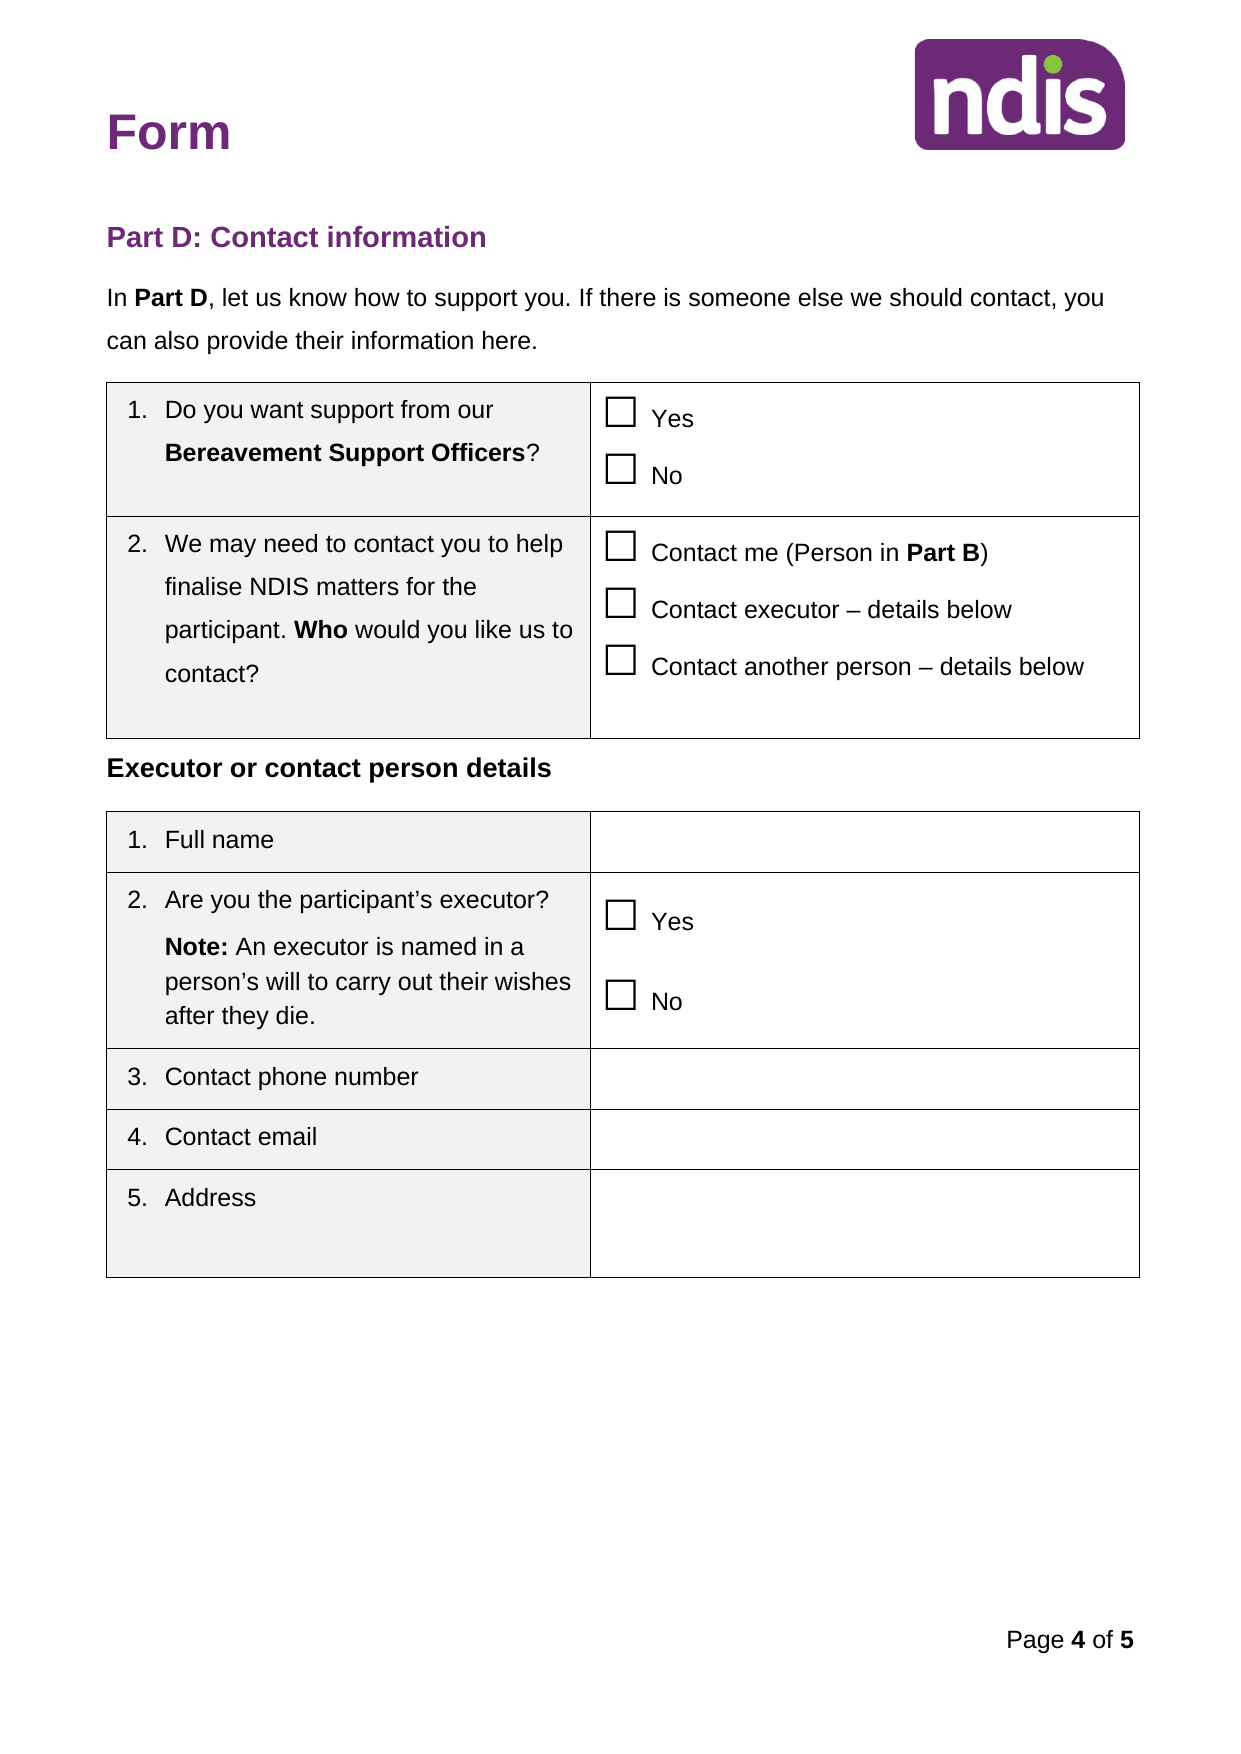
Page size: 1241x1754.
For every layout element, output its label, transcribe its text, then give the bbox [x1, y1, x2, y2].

table_cell [591, 1049, 1139, 1109]
table_header Full name [107, 812, 590, 872]
table_header [591, 812, 1139, 872]
subtitle Executor or contact person details [106, 752, 1134, 783]
table_header Yes No [591, 383, 1139, 516]
table_cell Are you the participant’s executor? Note: An executor is named in a person’s will to carry out their wishes after they die. [107, 873, 590, 1048]
table_cell Contact email [107, 1110, 590, 1169]
text In Part D, let us know how to support you. If there is someone else we should contact, you can also provide their information here. [106, 283, 1134, 355]
table_cell [591, 1110, 1139, 1169]
table_cell Contact phone number [107, 1049, 590, 1109]
table_cell Address [107, 1170, 590, 1277]
table_cell We may need to contact you to help finalise NDIS matters for the participant. Who would you like us to contact? [107, 517, 590, 738]
table_cell Contact me (Person in Part B) Contact executor – details below Contact another person – details below [591, 517, 1139, 738]
table_cell Yes No [591, 873, 1139, 1048]
picture [914, 39, 1126, 150]
subtitle Part D: Contact information [106, 220, 1134, 254]
table_cell [591, 1170, 1139, 1277]
table_header Do you want support from our Bereavement Support Officers? [107, 383, 590, 516]
